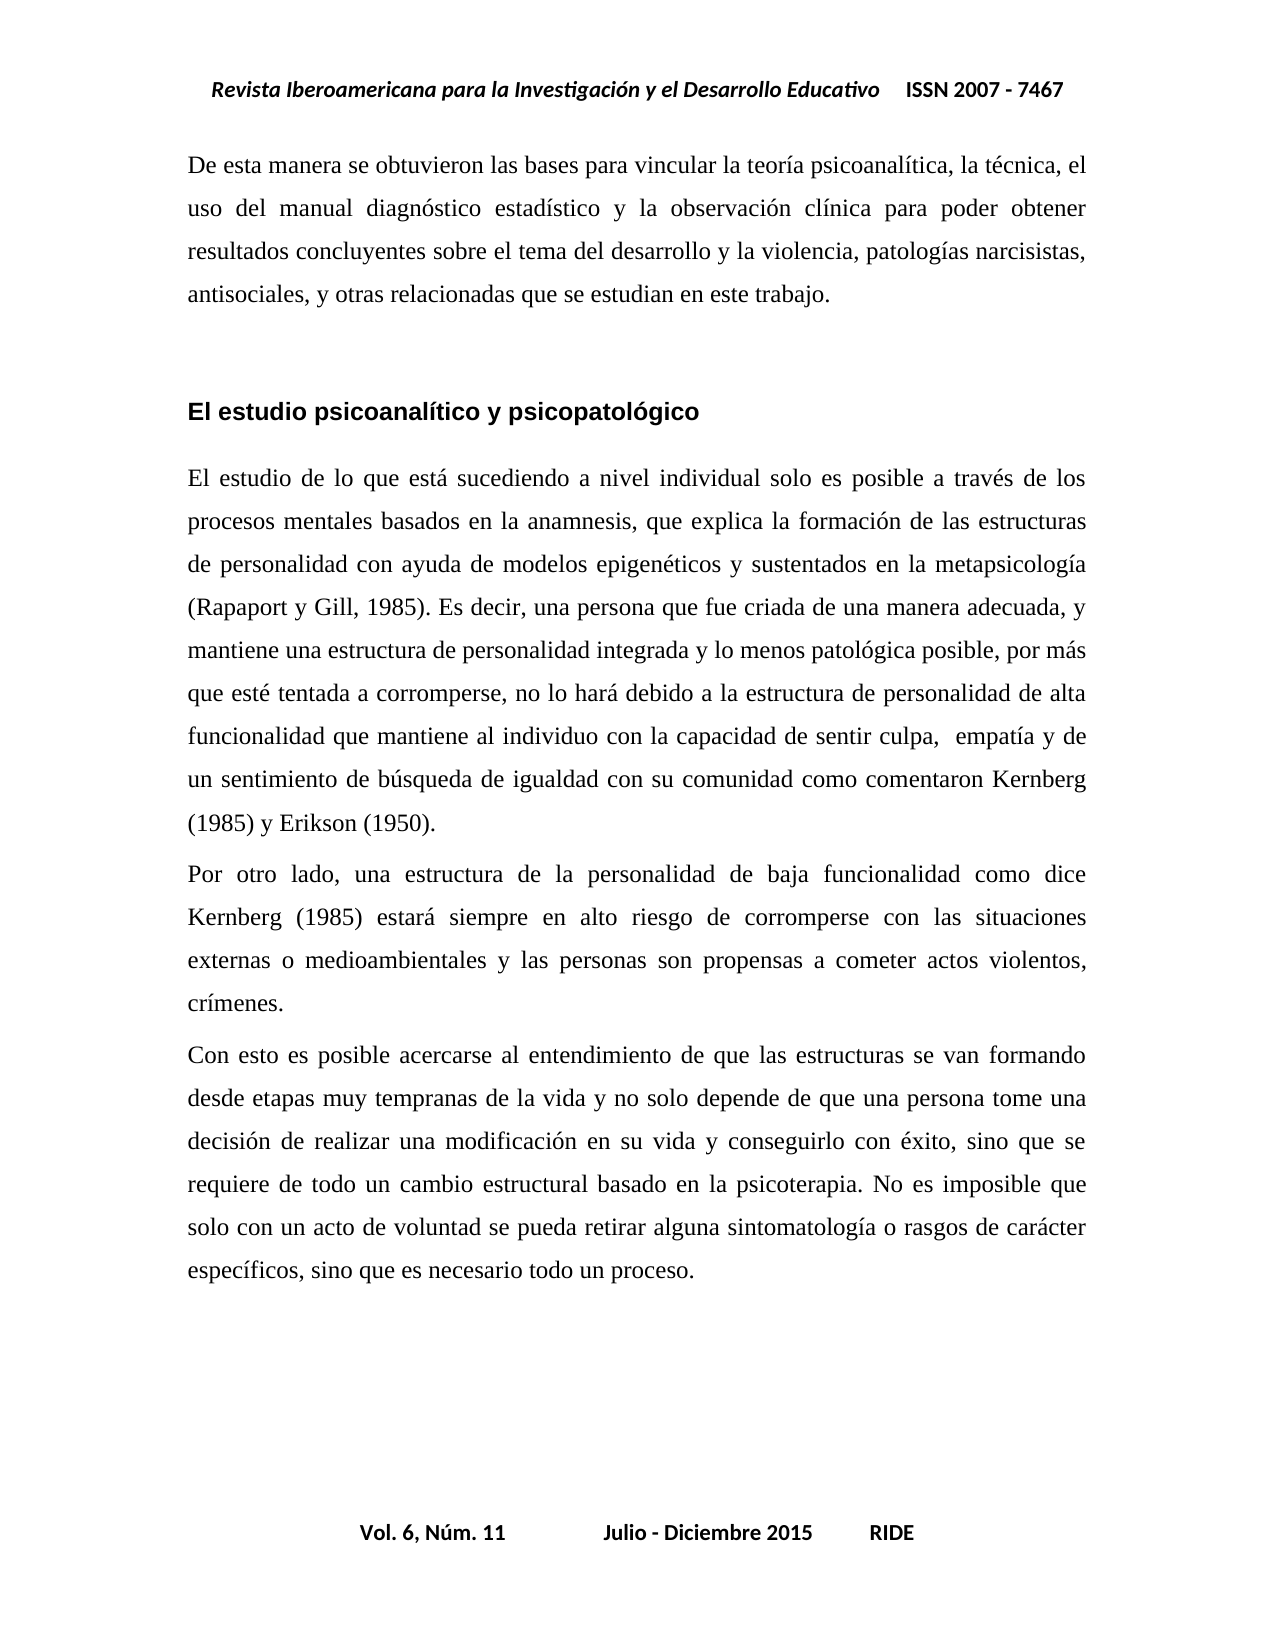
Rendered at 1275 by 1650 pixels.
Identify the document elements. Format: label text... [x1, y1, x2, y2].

text De esta manera se obtuvieron las bases para vincular la teoría psicoanalítica, la técnica, el uso del manual diagnóstico estadístico y la observación clínica para poder obtener resultados concluyentes sobre el tema del desarrollo y la violencia, patologías narcisistas, antisociales, y otras relacionadas que se estudian en este trabajo. [187, 150, 1087, 308]
text Por otro lado, una estructura de la personalidad de baja funcionalidad como dice Kernberg (1985) estará siempre en alto riesgo de corromperse con las situaciones externas o medioambientales y las personas son propensas a cometer actos violentos, crímenes. [187, 859, 1087, 1017]
text El estudio de lo que está sucediendo a nivel individual solo es posible a través de los procesos mentales basados en la anamnesis, que explica la formación de las estructuras de personalidad con ayuda de modelos epigenéticos y sustentados en la metapsicología (Rapaport y Gill, 1985). Es decir, una persona que fue criada de una manera adecuada, y mantiene una estructura de personalidad integrada y lo menos patológica posible, por más que esté tentada a corromperse, no lo hará debido a la estructura de personalidad de alta funcionalidad que mantiene al individuo con la capacidad de sentir culpa, empatía y de un sentimiento de búsqueda de igualdad con su comunidad como comentaron Kernberg (1985) y Erikson (1950). [187, 463, 1087, 836]
text El estudio psicoanalítico y psicopatológico [187, 397, 1087, 426]
text Con esto es posible acercarse al entendimiento de que las estructuras se van formando desde etapas muy tempranas de la vida y no solo depende de que una persona tome una decisión de realizar una modificación en su vida y conseguirlo con éxito, sino que se requiere de todo un cambio estructural basado en la psicoterapia. No es imposible que solo con un acto de voluntad se pueda retirar alguna sintomatología o rasgos de carácter específicos, sino que es necesario todo un proceso. [187, 1040, 1087, 1284]
